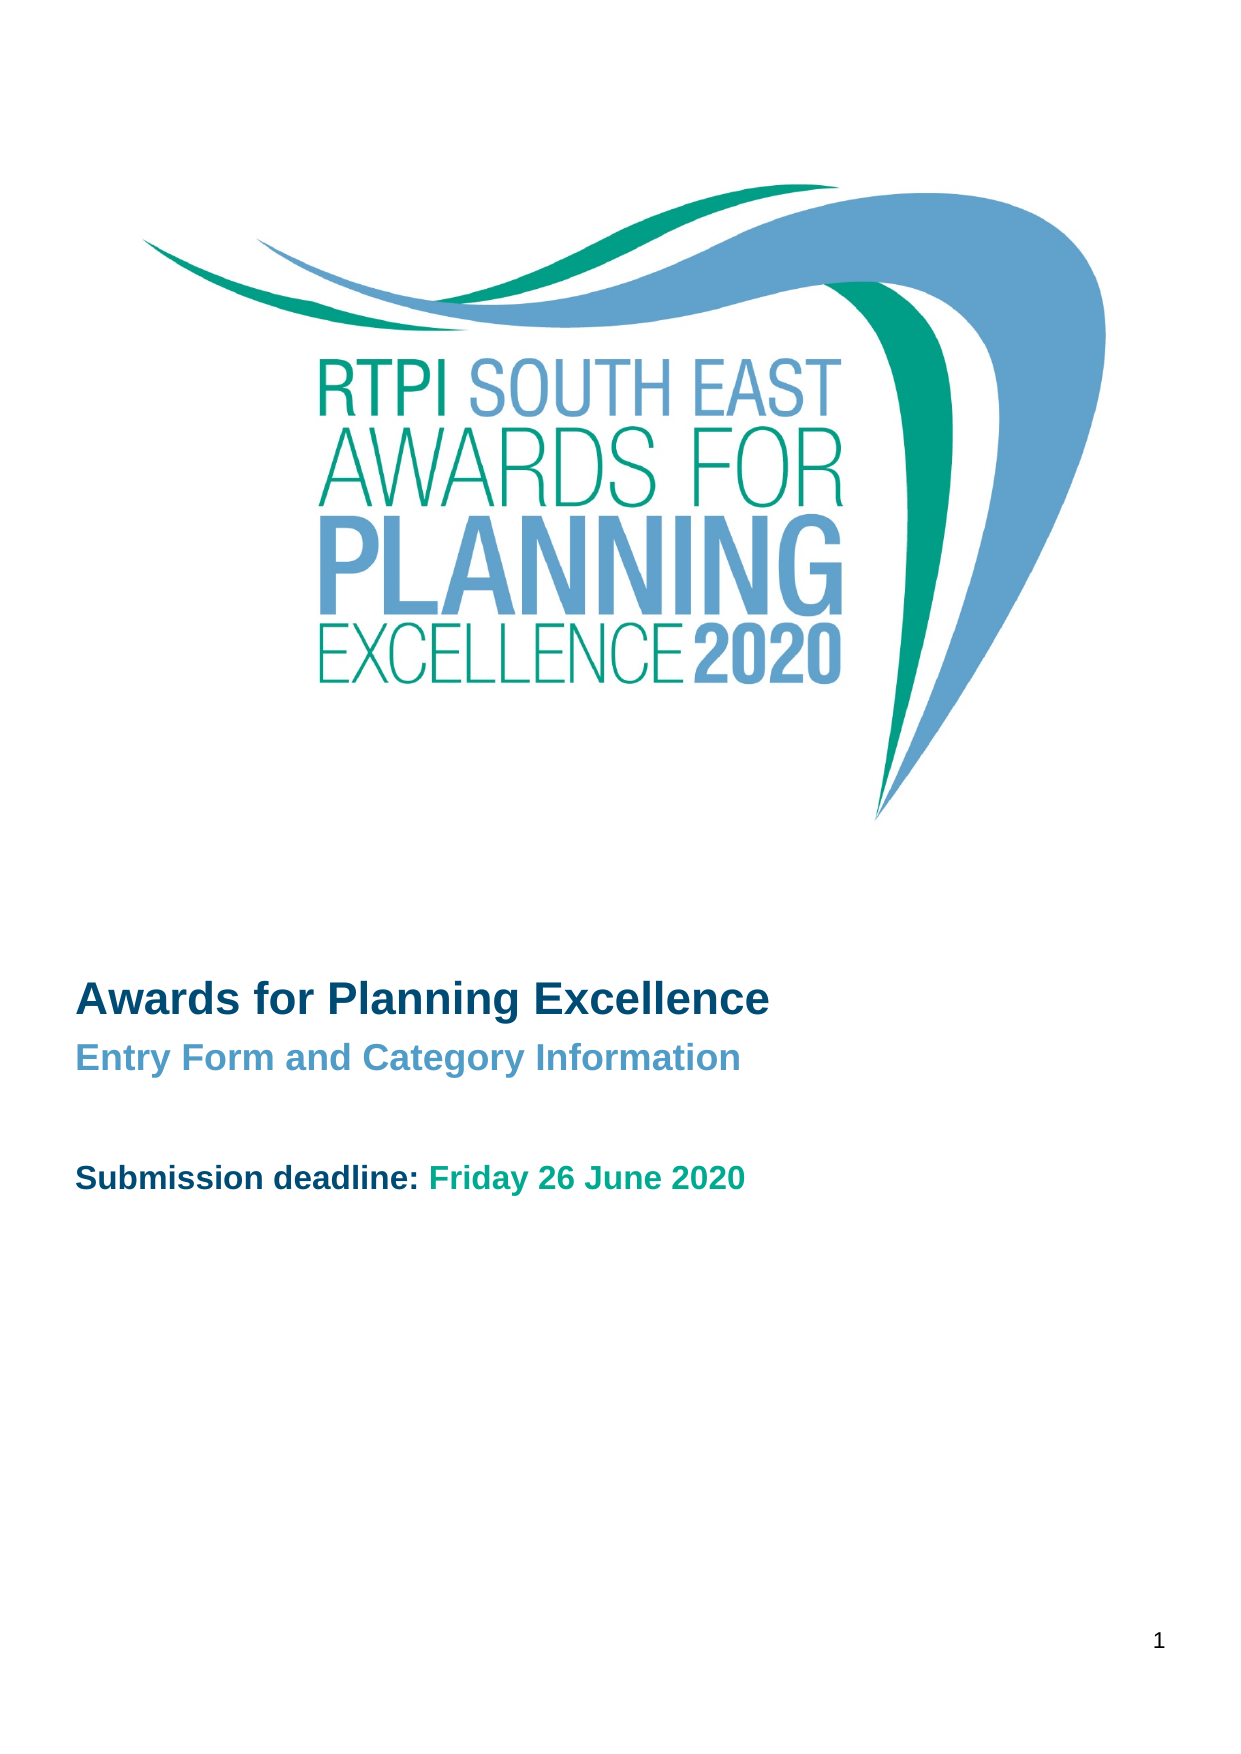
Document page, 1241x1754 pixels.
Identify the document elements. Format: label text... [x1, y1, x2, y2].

text Submission deadline: Friday 26 June 2020 [75, 1158, 1165, 1196]
text Entry Form and Category Information [75, 1035, 1165, 1121]
picture [75, 118, 1173, 874]
text Awards for Planning Excellence [75, 972, 1165, 1024]
